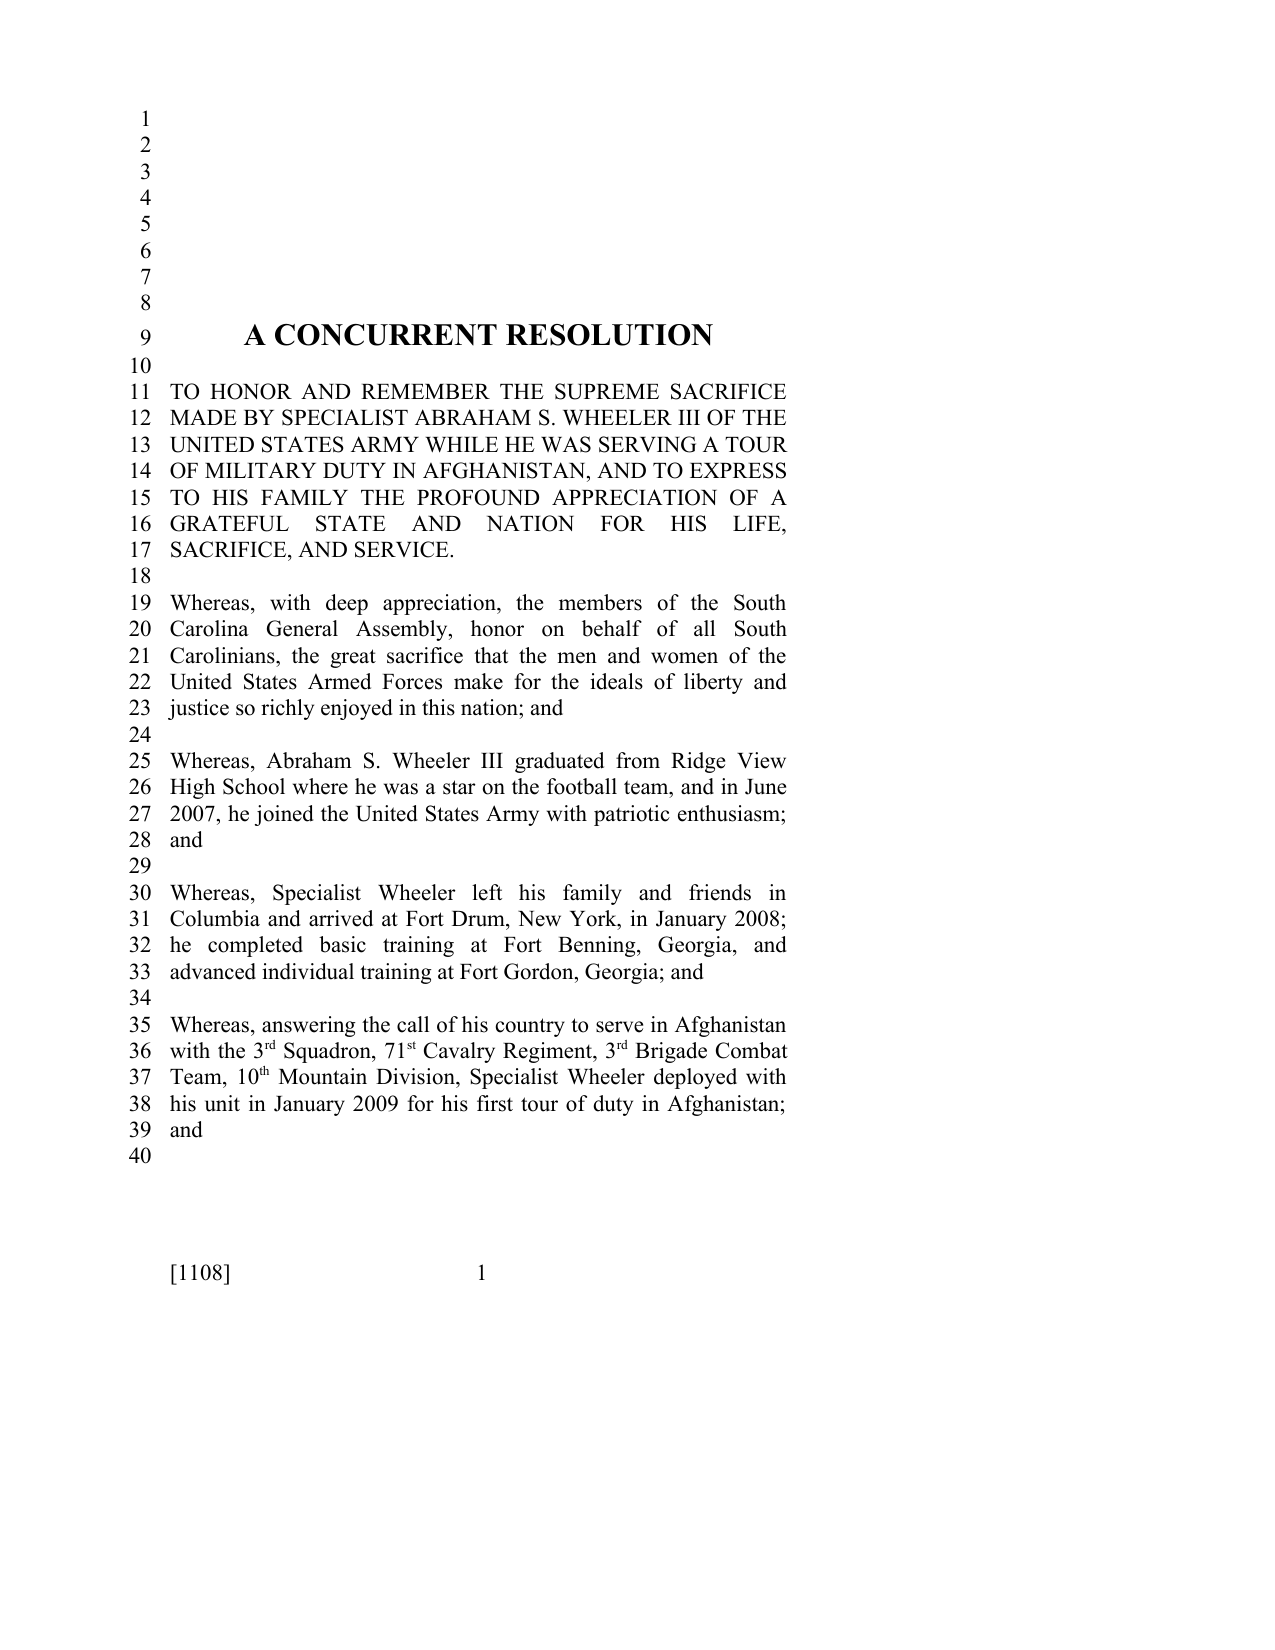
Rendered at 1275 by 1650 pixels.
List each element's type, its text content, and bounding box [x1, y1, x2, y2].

text Whereas, with deep appreciation, the members of the South Carolina General Assembly, honor on behalf of all South Carolinians, the great sacrifice that the men and women of the United States Armed Forces make for the ideals of liberty and justice so richly enjoyed in this nation; and [169, 589, 787, 721]
text Whereas, answering the call of his country to serve in Afghanistan with the 3rd Squadron, 71st Cavalry Regiment, 3rd Brigade Combat Team, 10th Mountain Division, Specialist Wheeler deployed with his unit in January 2009 for his first tour of duty in Afghanistan; and [169, 1011, 787, 1142]
text Whereas, Abraham S. Wheeler III graduated from Ridge View High School where he was a star on the football team, and in June 2007, he joined the United States Army with patriotic enthusiasm; and [169, 747, 787, 852]
text TO HONOR AND REMEMBER THE SUPREME SACRIFICE MADE BY SPECIALIST ABRAHAM S. WHEELER III OF THE UNITED STATES ARMY WHILE HE WAS SERVING A TOUR OF MILITARY DUTY IN AFGHANISTAN, AND TO EXPRESS TO HIS FAMILY THE PROFOUND APPRECIATION OF A GRATEFUL STATE AND NATION FOR HIS LIFE, SACRIFICE, AND SERVICE. [169, 378, 787, 563]
text A CONCURRENT RESOLUTION [169, 316, 787, 352]
text Whereas, Specialist Wheeler left his family and friends in Columbia and arrived at Fort Drum, New York, in January 2008; he completed basic training at Fort Benning, Georgia, and advanced individual training at Fort Gordon, Georgia; and [169, 879, 787, 984]
